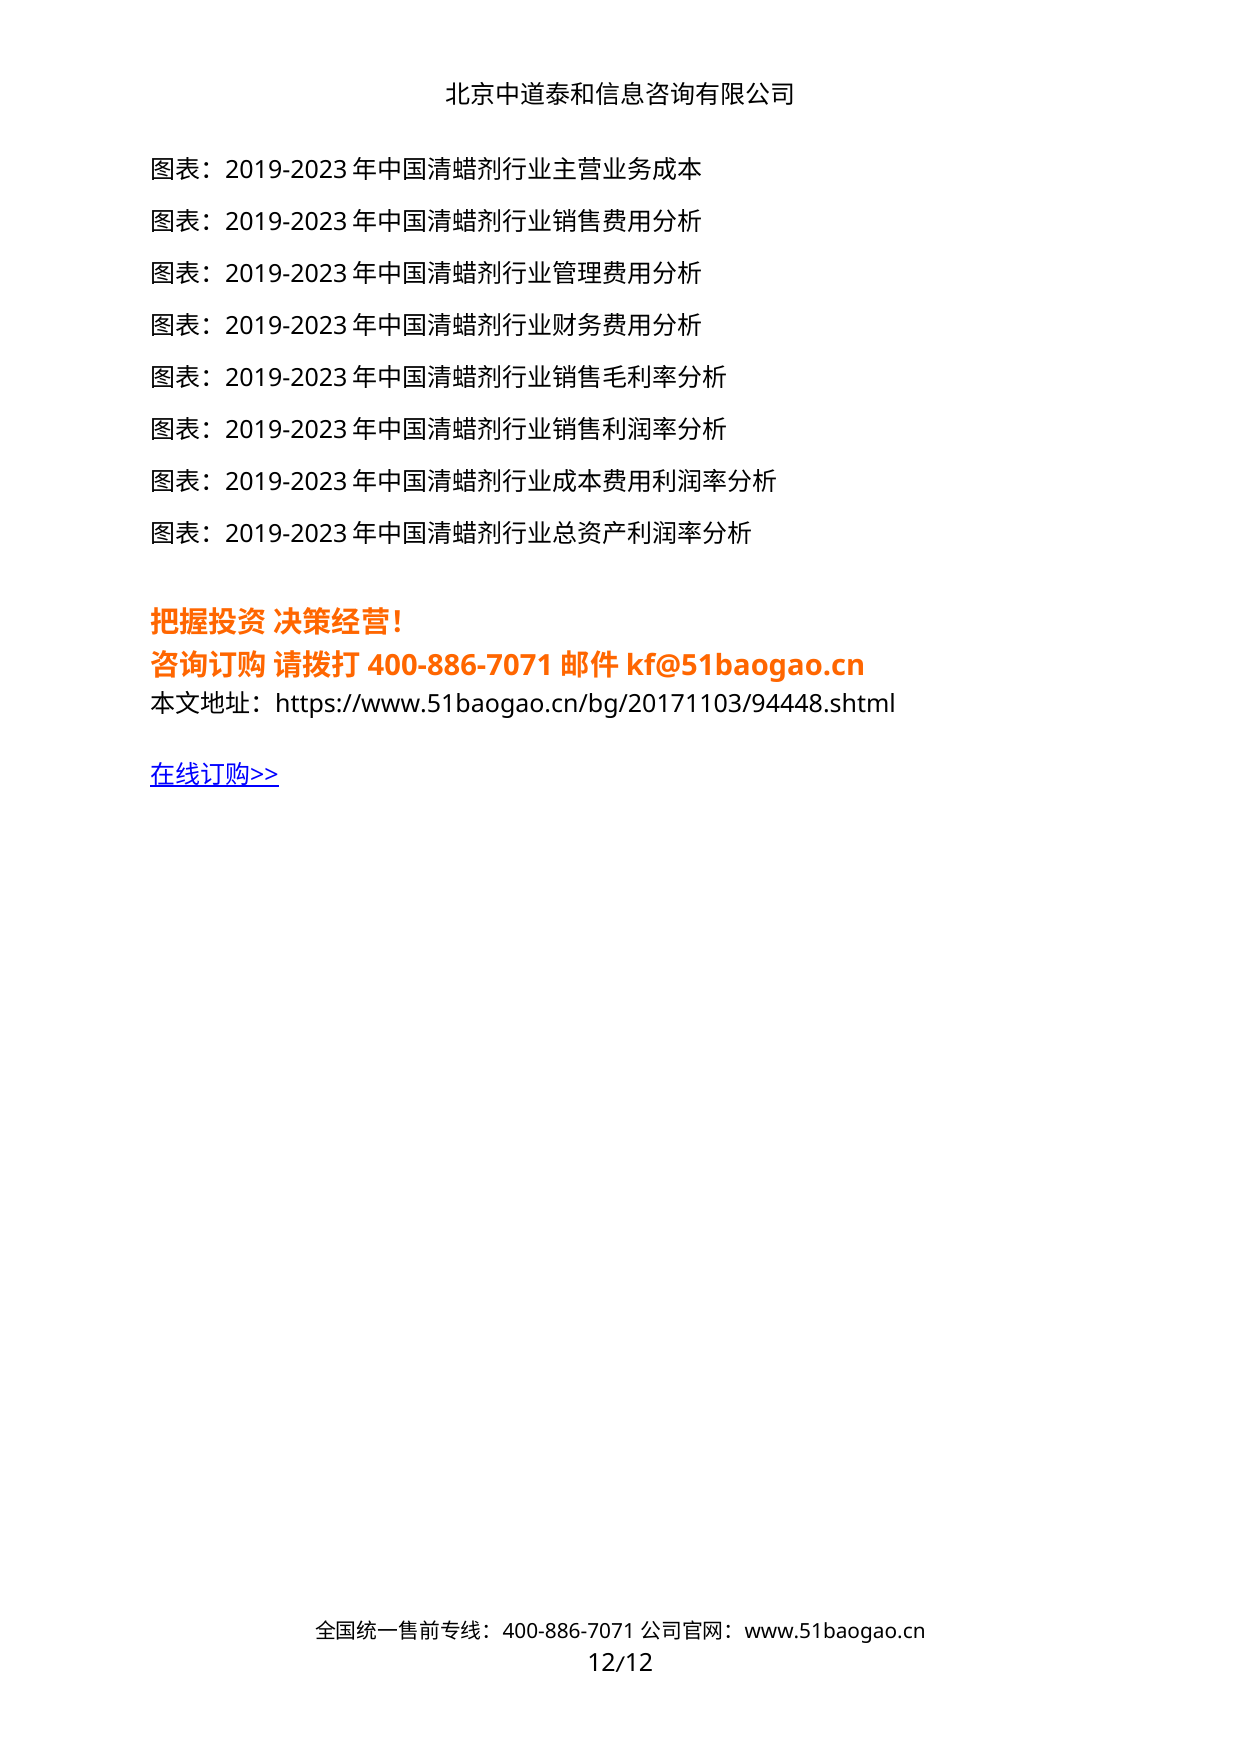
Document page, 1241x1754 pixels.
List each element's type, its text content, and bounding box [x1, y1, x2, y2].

text 图表：2019-2023年中国清蜡剂行业总资产利润率分析 [150, 513, 1090, 549]
text 图表：2019-2023年中国清蜡剂行业销售费用分析 [150, 202, 1090, 238]
text 把握投资 决策经营！咨询订购 请拨打 400-886-7071 邮件 kf@51baogao.cn本文地址：https://www.51baogao.cn/bg/20171103/94448.shtml [150, 565, 1090, 720]
text 图表：2019-2023年中国清蜡剂行业主营业务成本 [150, 150, 1090, 186]
text 图表：2019-2023年中国清蜡剂行业销售毛利率分析 [150, 357, 1090, 394]
text 图表：2019-2023年中国清蜡剂行业财务费用分析 [150, 306, 1090, 342]
text 图表：2019-2023年中国清蜡剂行业成本费用利润率分析 [150, 461, 1090, 497]
text 在线订购>> [150, 720, 1090, 790]
text 图表：2019-2023年中国清蜡剂行业管理费用分析 [150, 254, 1090, 290]
text 图表：2019-2023年中国清蜡剂行业销售利润率分析 [150, 409, 1090, 446]
